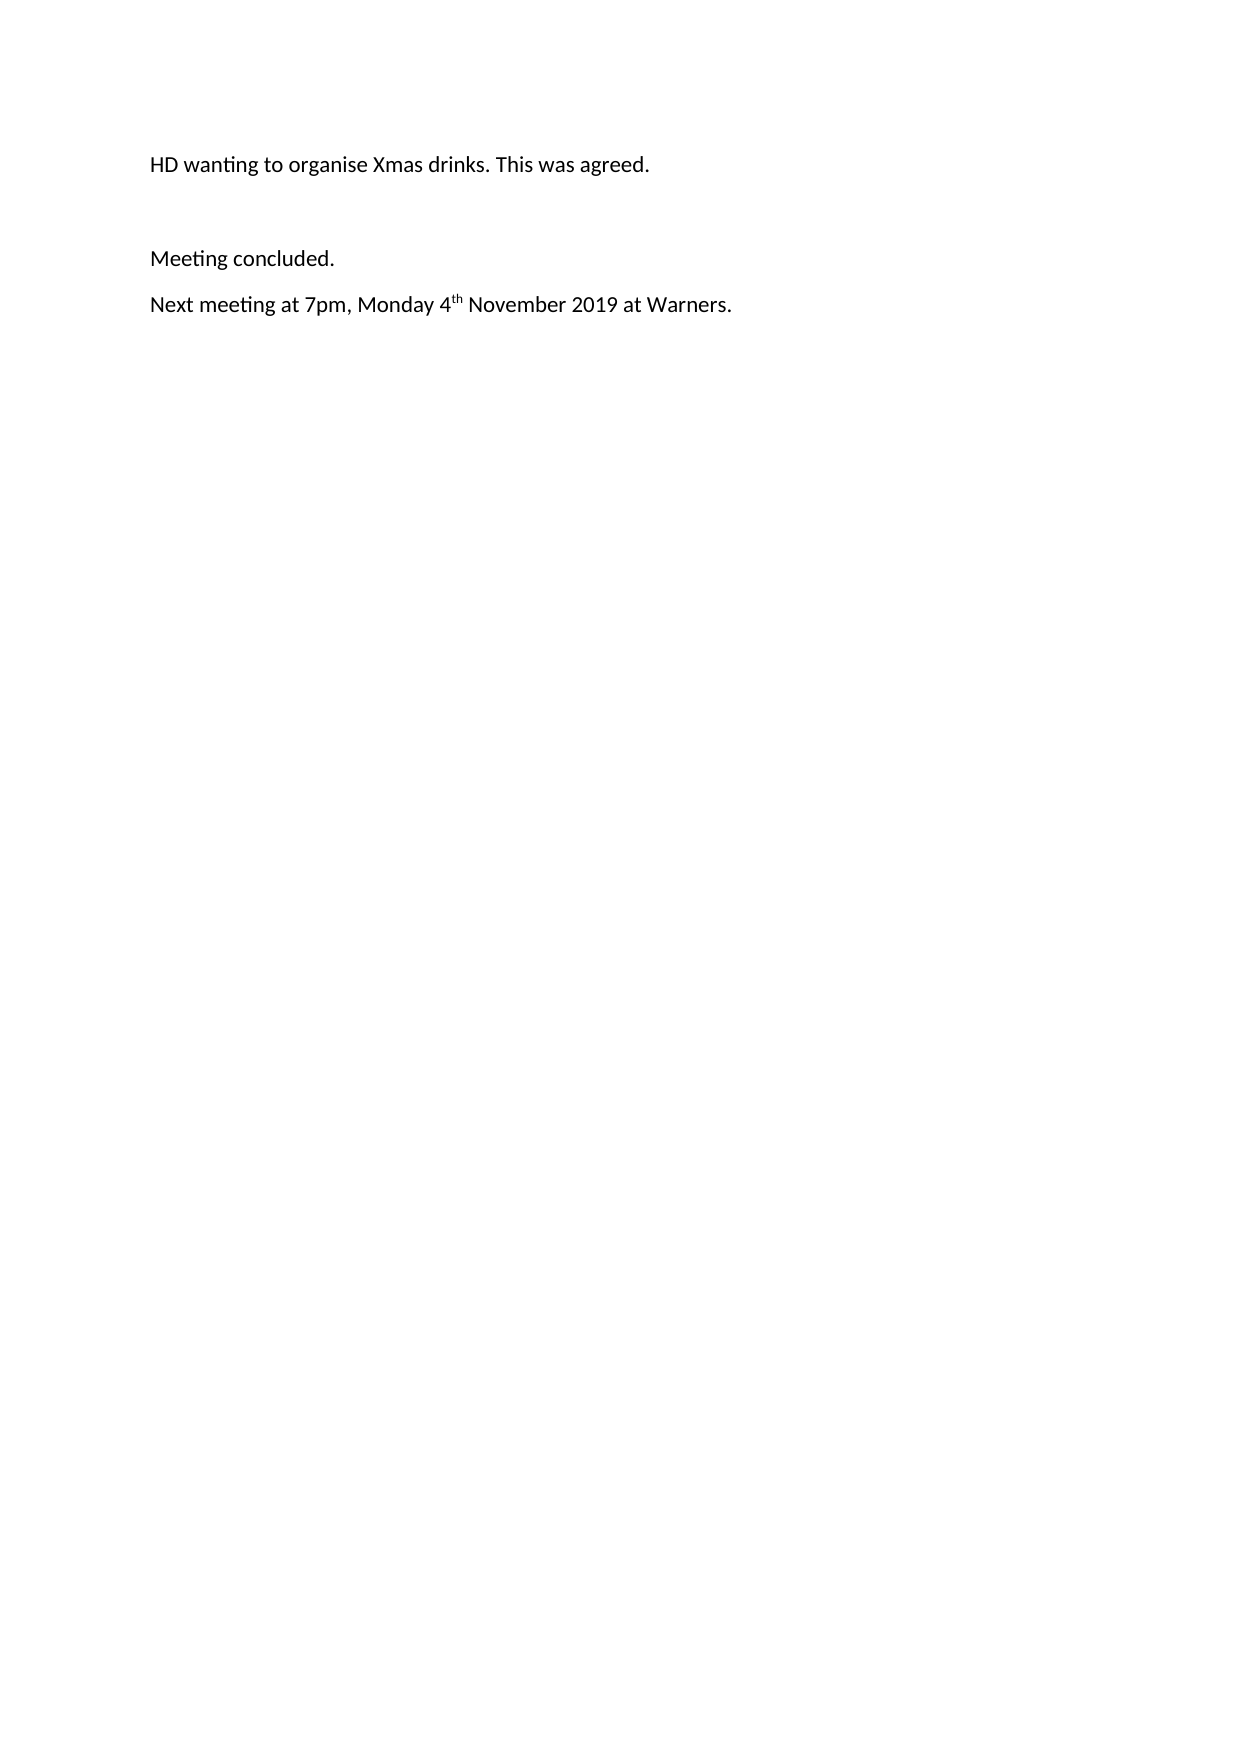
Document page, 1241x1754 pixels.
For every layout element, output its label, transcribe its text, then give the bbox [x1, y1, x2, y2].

text HD wanting to organise Xmas drinks. This was agreed. [150, 150, 1090, 178]
text Meeting concluded. [150, 244, 1090, 272]
text Next meeting at 7pm, Monday 4th November 2019 at Warners. [150, 291, 1090, 319]
